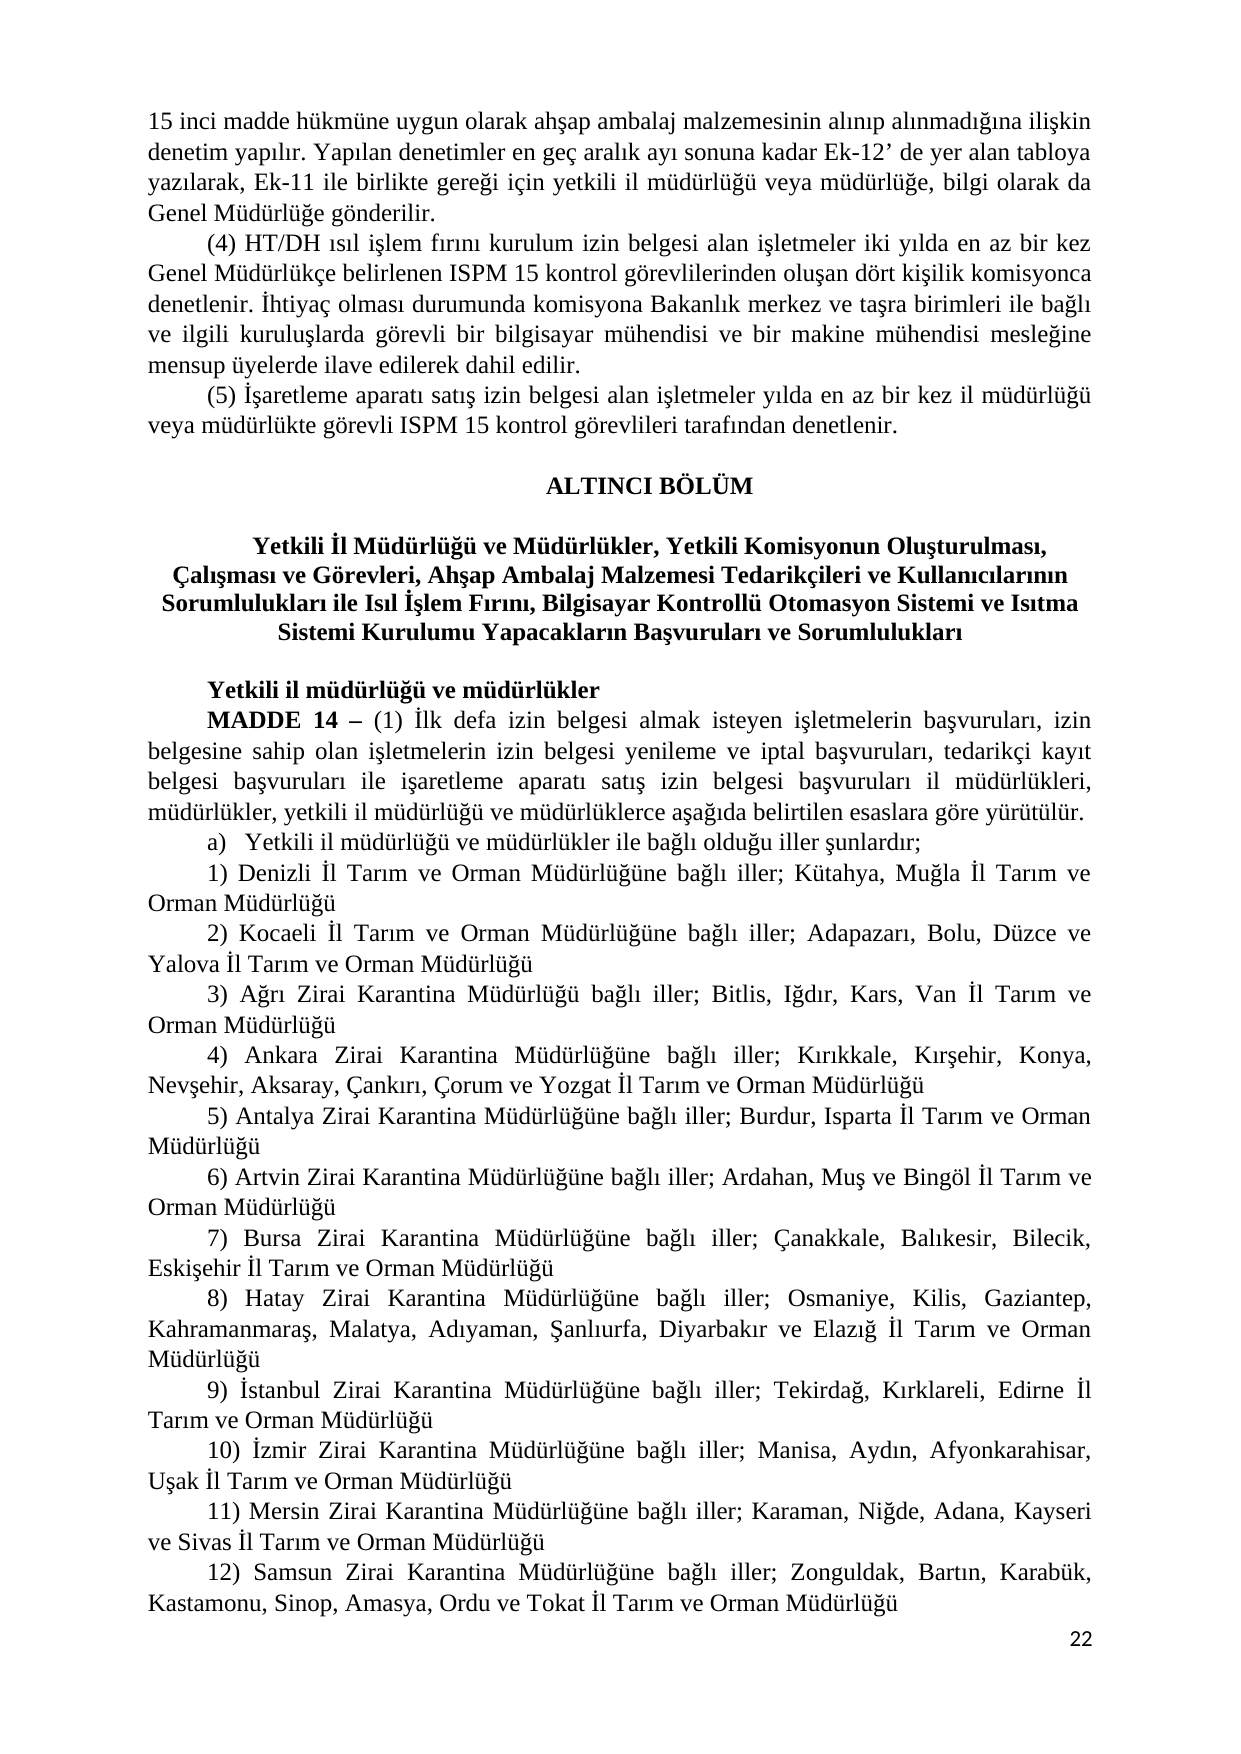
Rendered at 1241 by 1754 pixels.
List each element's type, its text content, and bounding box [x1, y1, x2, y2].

text Yetkili İl Müdürlüğü ve Müdürlükler, Yetkili Komisyonun Oluşturulması, Çalışması ve Görevleri, Ahşap Ambalaj Malzemesi Tedarikçileri ve Kullanıcılarının Sorumlulukları ile Isıl İşlem Fırını, Bilgisayar Kontrollü Otomasyon Sistemi ve Isıtma Sistemi Kurulumu Yapacakların Başvuruları ve Sorumlulukları [148, 531, 1092, 646]
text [148, 106, 1092, 226]
text 6) Artvin Zirai Karantina Müdürlüğüne bağlı iller; Ardahan, Muş ve Bingöl İl Tarım ve Orman Müdürlüğü [148, 1162, 1092, 1221]
text 7) Bursa Zirai Karantina Müdürlüğüne bağlı iller; Çanakkale, Balıkesir, Bilecik, Eskişehir İl Tarım ve Orman Müdürlüğü [148, 1223, 1092, 1282]
text 12) Samsun Zirai Karantina Müdürlüğüne bağlı iller; Zonguldak, Bartın, Karabük, Kastamonu, Sinop, Amasya, Ordu ve Tokat İl Tarım ve Orman Müdürlüğü [148, 1557, 1092, 1616]
text 3) Ağrı Zirai Karantina Müdürlüğü bağlı iller; Bitlis, Iğdır, Kars, Van İl Tarım ve Orman Müdürlüğü [148, 979, 1092, 1038]
text 10) İzmir Zirai Karantina Müdürlüğüne bağlı iller; Manisa, Aydın, Afyonkarahisar, Uşak İl Tarım ve Orman Müdürlüğü [148, 1436, 1092, 1495]
list Yetkili il müdürlüğü ve müdürlükler ile bağlı olduğu iller şunlardır; [207, 827, 1092, 856]
text (4) HT/DH ısıl işlem fırını kurulum izin belgesi alan işletmeler iki yılda en az bir kez Genel Müdürlükçe belirlenen ISPM 15 kontrol görevlilerinden oluşan dört kişilik komisyonca denetlenir. İhtiyaç olması durumunda komisyona Bakanlık merkez ve taşra birimleri ile bağlı ve ilgili kuruluşlarda görevli bir bilgisayar mühendisi ve bir makine mühendisi mesleğine mensup üyelerde ilave edilerek dahil edilir. [148, 228, 1092, 378]
text 4) Ankara Zirai Karantina Müdürlüğüne bağlı iller; Kırıkkale, Kırşehir, Konya, Nevşehir, Aksaray, Çankırı, Çorum ve Yozgat İl Tarım ve Orman Müdürlüğü [148, 1040, 1092, 1099]
text 5) Antalya Zirai Karantina Müdürlüğüne bağlı iller; Burdur, Isparta İl Tarım ve Orman Müdürlüğü [148, 1101, 1092, 1160]
text 9) İstanbul Zirai Karantina Müdürlüğüne bağlı iller; Tekirdağ, Kırklareli, Edirne İl Tarım ve Orman Müdürlüğü [148, 1375, 1092, 1434]
text 11) Mersin Zirai Karantina Müdürlüğüne bağlı iller; Karaman, Niğde, Adana, Kayseri ve Sivas İl Tarım ve Orman Müdürlüğü [148, 1496, 1092, 1556]
text 1) Denizli İl Tarım ve Orman Müdürlüğüne bağlı iller; Kütahya, Muğla İl Tarım ve Orman Müdürlüğü [148, 858, 1092, 917]
text Yetkili il müdürlüğü ve müdürlükler [148, 675, 1092, 704]
text ALTINCI BÖLÜM [148, 471, 1092, 500]
text (5) İşaretleme aparatı satış izin belgesi alan işletmeler yılda en az bir kez il müdürlüğü veya müdürlükte görevli ISPM 15 kontrol görevlileri tarafından denetlenir. [148, 380, 1092, 439]
text 2) Kocaeli İl Tarım ve Orman Müdürlüğüne bağlı iller; Adapazarı, Bolu, Düzce ve Yalova İl Tarım ve Orman Müdürlüğü [148, 918, 1092, 978]
text 8) Hatay Zirai Karantina Müdürlüğüne bağlı iller; Osmaniye, Kilis, Gaziantep, Kahramanmaraş, Malatya, Adıyaman, Şanlıurfa, Diyarbakır ve Elazığ İl Tarım ve Orman Müdürlüğü [148, 1283, 1092, 1373]
text MADDE 14 – (1) İlk defa izin belgesi almak isteyen işletmelerin başvuruları, izin belgesine sahip olan işletmelerin izin belgesi yenileme ve iptal başvuruları, tedarikçi kayıt belgesi başvuruları ile işaretleme aparatı satış izin belgesi başvuruları il müdürlükleri, müdürlükler, yetkili il müdürlüğü ve müdürlüklerce aşağıda belirtilen esaslara göre yürütülür. [148, 706, 1092, 826]
